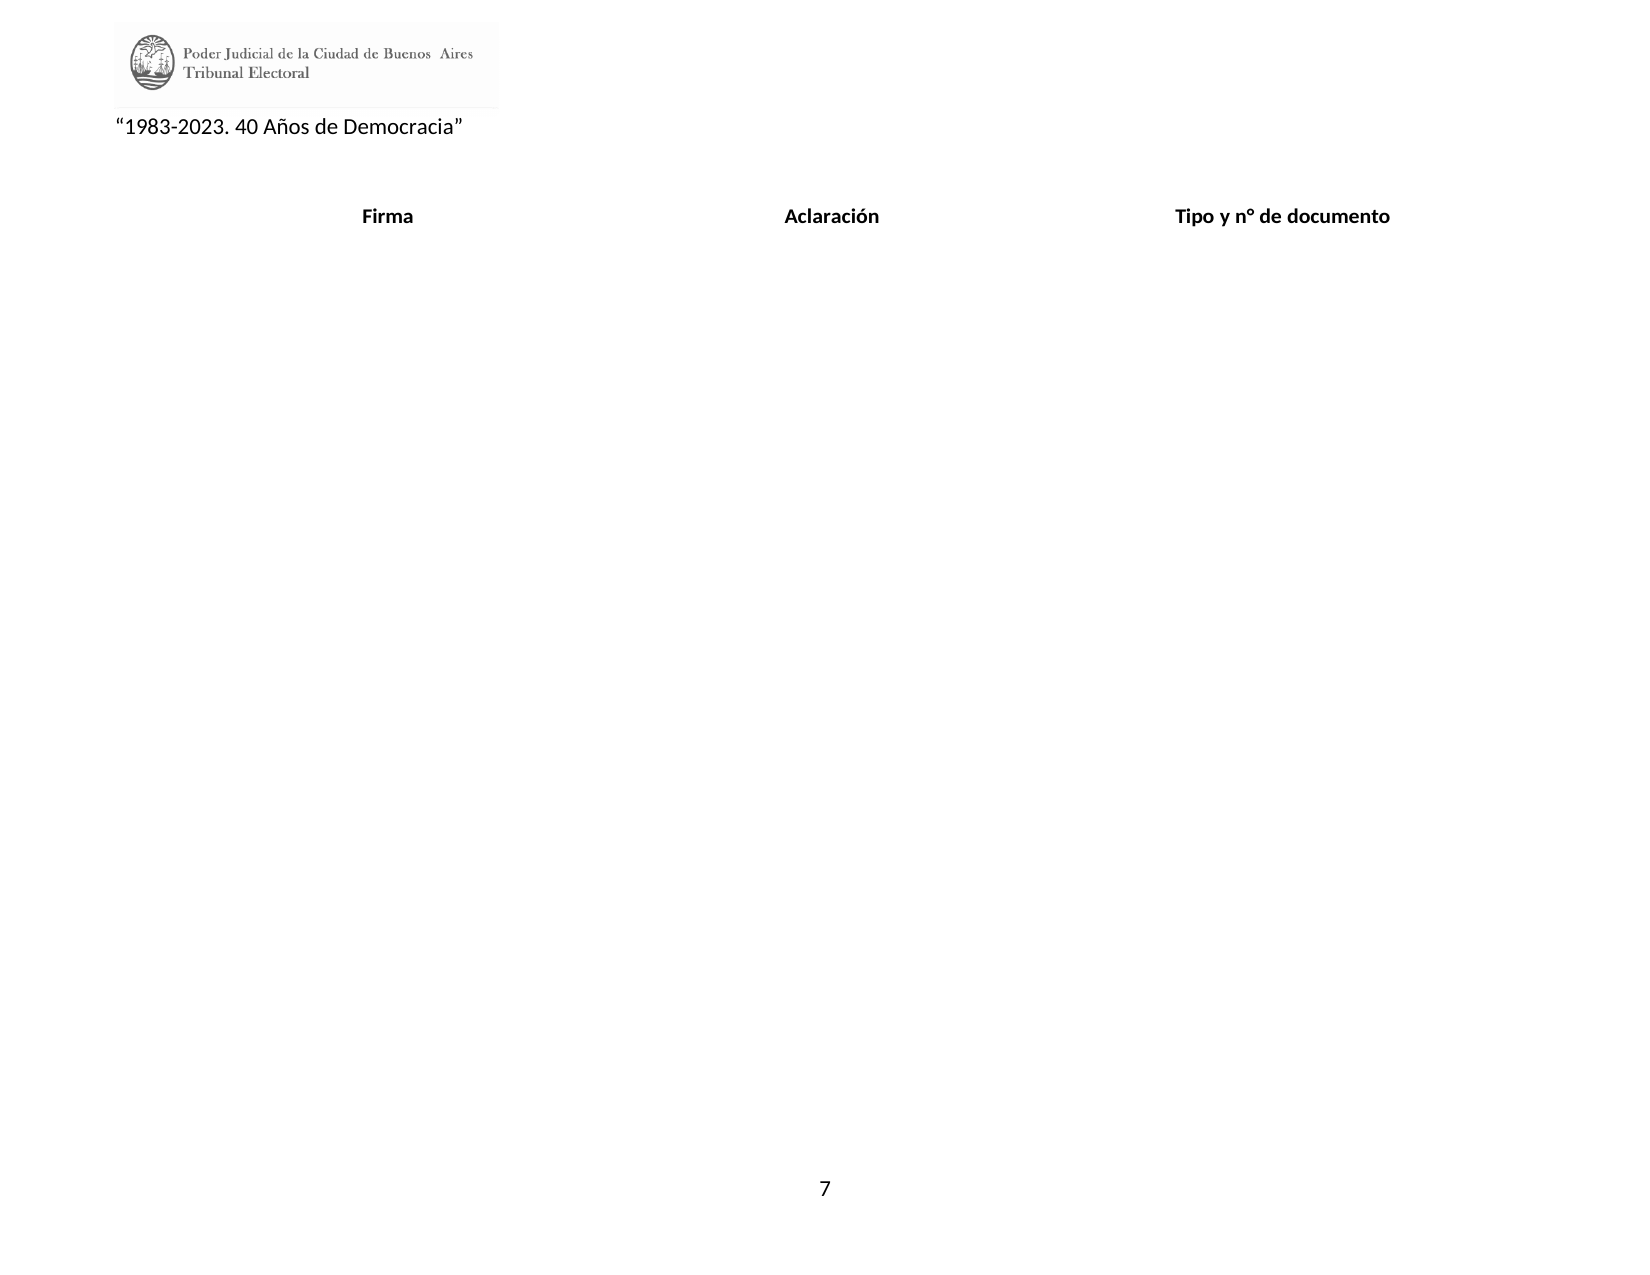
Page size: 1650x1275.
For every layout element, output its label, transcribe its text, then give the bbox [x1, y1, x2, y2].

picture [114, 22, 499, 109]
text Firma Aclaración Tipo y n° de documento [362, 204, 1535, 229]
